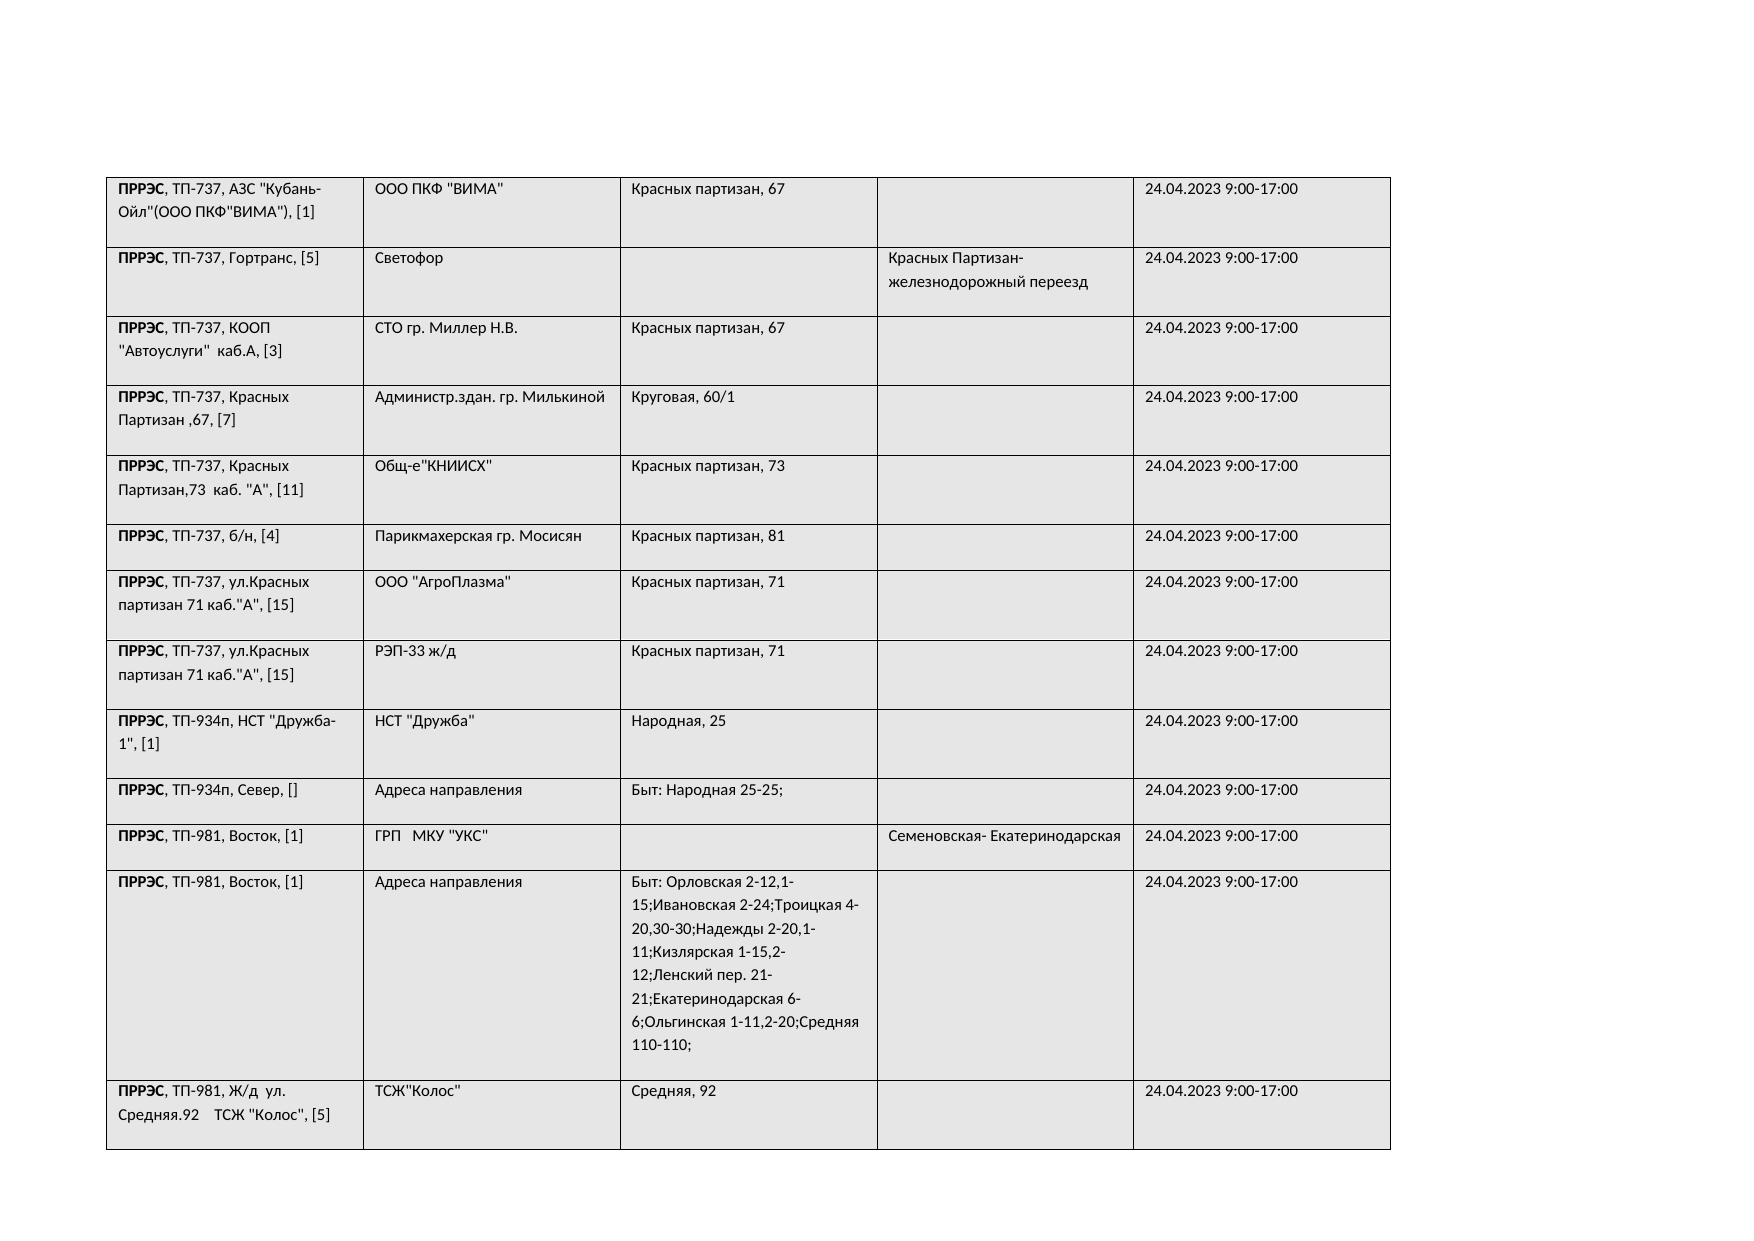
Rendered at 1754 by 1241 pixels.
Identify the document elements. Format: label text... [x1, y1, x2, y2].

table_cell НСТ "Дружба" [364, 710, 620, 778]
table_cell Красных партизан, 71 [621, 641, 877, 709]
table_cell 24.04.2023 9:00-17:00 [1134, 710, 1390, 778]
table_cell 24.04.2023 9:00-17:00 [1134, 456, 1390, 524]
table_cell ПРРЭС, ТП-737, Гортранс, [5] [107, 248, 363, 316]
table_cell Общ-е"КНИИСХ" [364, 456, 620, 524]
table_cell [878, 571, 1133, 639]
table_cell [878, 525, 1133, 570]
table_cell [621, 178, 877, 247]
table_cell [878, 178, 1133, 247]
table_cell 24.04.2023 9:00-17:00 [1134, 825, 1390, 870]
table_cell Парикмахерская гр. Мосисян [364, 525, 620, 570]
table_cell Средняя, 92 [621, 1081, 877, 1149]
table_cell СТО гр. Миллер Н.В. [364, 317, 620, 385]
table_cell [878, 317, 1133, 385]
table_cell 24.04.2023 9:00-17:00 [1134, 248, 1390, 316]
table_cell [878, 641, 1133, 709]
table_cell Красных партизан, 81 [621, 525, 877, 570]
table_cell [878, 386, 1133, 455]
table_cell Народная, 25 [621, 710, 877, 778]
table_cell Красных партизан, 67 [621, 317, 877, 385]
table_cell Быт: Орловская 2-12,1-15;Ивановская 2-24;Троицкая 4-20,30-30;Надежды 2-20,1-11;Кизлярская 1-15,2-12;Ленский пер. 21-21;Екатеринодарская 6-6;Ольгинская 1-11,2-20;Средняя 110-110; [621, 871, 877, 1080]
table_cell [878, 871, 1133, 1080]
table_cell Красных партизан, 71 [621, 571, 877, 639]
table_cell ООО "АгроПлазма" [364, 571, 620, 639]
table_cell [878, 1081, 1133, 1149]
table_cell [621, 248, 877, 316]
table_cell 24.04.2023 9:00-17:00 [1134, 525, 1390, 570]
table_cell 24.04.2023 9:00-17:00 [1134, 317, 1390, 385]
table_cell Круговая, 60/1 [621, 386, 877, 455]
table_cell ПРРЭС, ТП-737, КООП "Автоуслуги" каб.А, [3] [107, 317, 363, 385]
table_cell Адреса направления [364, 871, 620, 1080]
table_cell ПРРЭС, ТП-737, б/н, [4] [107, 525, 363, 570]
table_cell Семеновская- Екатеринодарская [878, 825, 1133, 870]
table_cell [878, 710, 1133, 778]
table_cell ПРРЭС, ТП-737, Красных Партизан,73 каб. "А", [11] [107, 456, 363, 524]
table_cell ПРРЭС, ТП-981, Восток, [1] [107, 871, 363, 1080]
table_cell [1134, 178, 1390, 247]
table_cell [878, 779, 1133, 824]
table_cell 24.04.2023 9:00-17:00 [1134, 571, 1390, 639]
table_cell 24.04.2023 9:00-17:00 [1134, 871, 1390, 1080]
table_cell Администр.здан. гр. Милькиной [364, 386, 620, 455]
table_cell ПРРЭС, ТП-737, Красных Партизан ,67, [7] [107, 386, 363, 455]
table_cell ПРРЭС, ТП-981, Восток, [1] [107, 825, 363, 870]
table_cell 24.04.2023 9:00-17:00 [1134, 779, 1390, 824]
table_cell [1134, 1081, 1390, 1149]
table_cell ТСЖ"Колос" [364, 1081, 620, 1149]
table_cell ПРРЭС, ТП-981, Ж/д ул. Средняя.92 ТСЖ "Колос", [5] [107, 1081, 363, 1149]
table_cell ООО ПКФ "ВИМА" [364, 178, 620, 247]
table_cell Светофор [364, 248, 620, 316]
table_cell [878, 456, 1133, 524]
table_cell ГРП МКУ "УКС" [364, 825, 620, 870]
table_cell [107, 178, 363, 247]
table_cell ПРРЭС, ТП-934п, НСТ "Дружба-1", [1] [107, 710, 363, 778]
table_cell ПРРЭС, ТП-737, ул.Красных партизан 71 каб."А", [15] [107, 571, 363, 639]
table_cell РЭП-33 ж/д [364, 641, 620, 709]
table_cell ПРРЭС, ТП-737, ул.Красных партизан 71 каб."А", [15] [107, 641, 363, 709]
table_cell ПРРЭС, ТП-934п, Север, [] [107, 779, 363, 824]
table_cell 24.04.2023 9:00-17:00 [1134, 641, 1390, 709]
table_cell 24.04.2023 9:00-17:00 [1134, 386, 1390, 455]
table_cell Красных партизан, 73 [621, 456, 877, 524]
table_cell Адреса направления [364, 779, 620, 824]
table_cell Быт: Народная 25-25; [621, 779, 877, 824]
table_cell [621, 825, 877, 870]
table_cell Красных Партизан-железнодорожный переезд [878, 248, 1133, 316]
